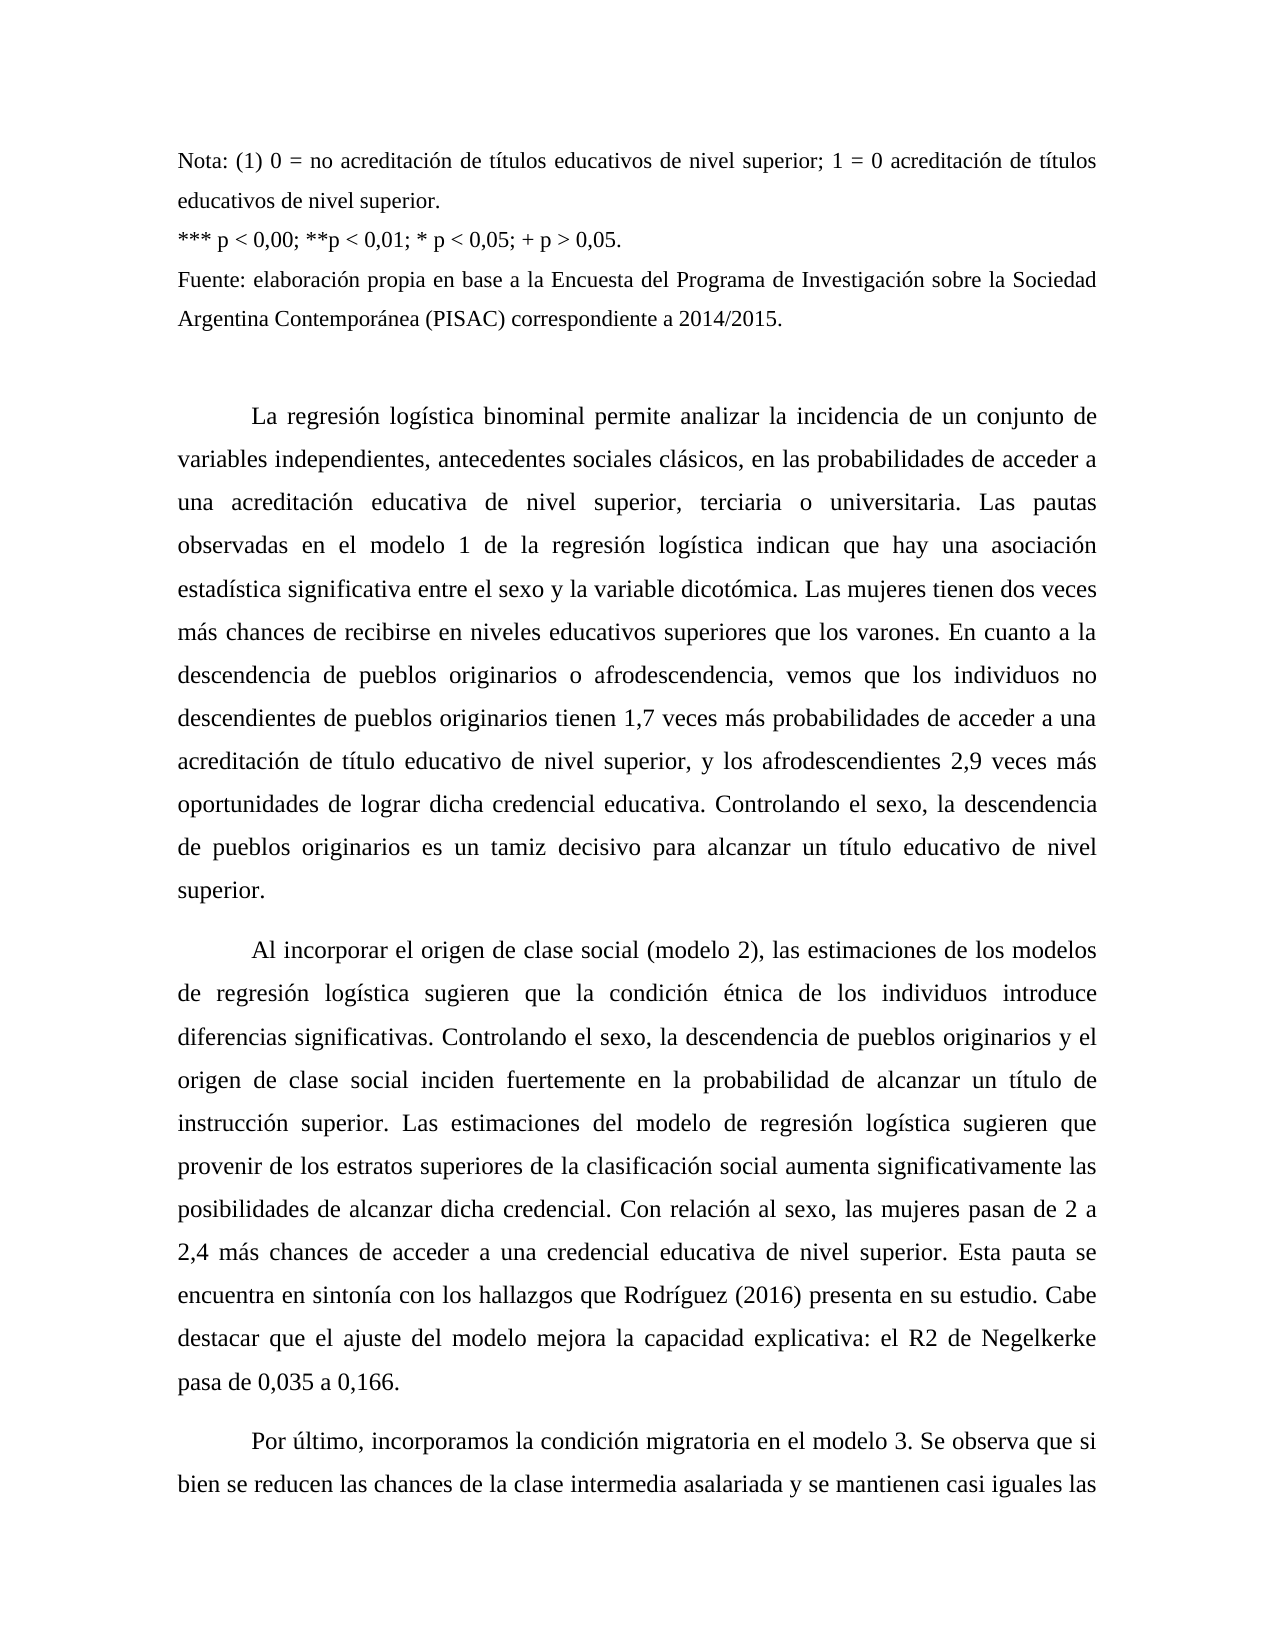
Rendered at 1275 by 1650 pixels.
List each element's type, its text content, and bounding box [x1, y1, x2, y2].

text Al incorporar el origen de clase social (modelo 2), las estimaciones de los modelos de regresión logística sugieren que la condición étnica de los individuos introduce diferencias significativas. Controlando el sexo, la descendencia de pueblos originarios y el origen de clase social inciden fuertemente en la probabilidad de alcanzar un título de instrucción superior. Las estimaciones del modelo de regresión logística sugieren que provenir de los estratos superiores de la clasificación social aumenta significativamente las posibilidades de alcanzar dicha credencial. Con relación al sexo, las mujeres pasan de 2 a 2,4 más chances de acceder a una credencial educativa de nivel superior. Esta pauta se encuentra en sintonía con los hallazgos que Rodríguez (2016) presenta en su estudio. Cabe destacar que el ajuste del modelo mejora la capacidad explicativa: el R2 de Negelkerke pasa de 0,035 a 0,166. [177, 935, 1098, 1395]
text La regresión logística binominal permite analizar la incidencia de un conjunto de variables independientes, antecedentes sociales clásicos, en las probabilidades de acceder a una acreditación educativa de nivel superior, terciaria o universitaria. Las pautas observadas en el modelo 1 de la regresión logística indican que hay una asociación estadística significativa entre el sexo y la variable dicotómica. Las mujeres tienen dos veces más chances de recibirse en niveles educativos superiores que los varones. En cuanto a la descendencia de pueblos originarios o afrodescendencia, vemos que los individuos no descendientes de pueblos originarios tienen 1,7 veces más probabilidades de acceder a una acreditación de título educativo de nivel superior, y los afrodescendientes 2,9 veces más oportunidades de lograr dicha credencial educativa. Controlando el sexo, la descendencia de pueblos originarios es un tamiz decisivo para alcanzar un título educativo de nivel superior. [177, 401, 1098, 904]
text Nota: (1) 0 = no acreditación de títulos educativos de nivel superior; 1 = 0 acreditación de títulos educativos de nivel superior. [177, 148, 1098, 213]
text *** p < 0,00; **p < 0,01; * p < 0,05; + p > 0,05. [118, 227, 1098, 253]
text Fuente: elaboración propia en base a la Encuesta del Programa de Investigación sobre la Sociedad Argentina Contemporánea (PISAC) correspondiente a 2014/2015. [177, 266, 1098, 332]
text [177, 1426, 1098, 1498]
